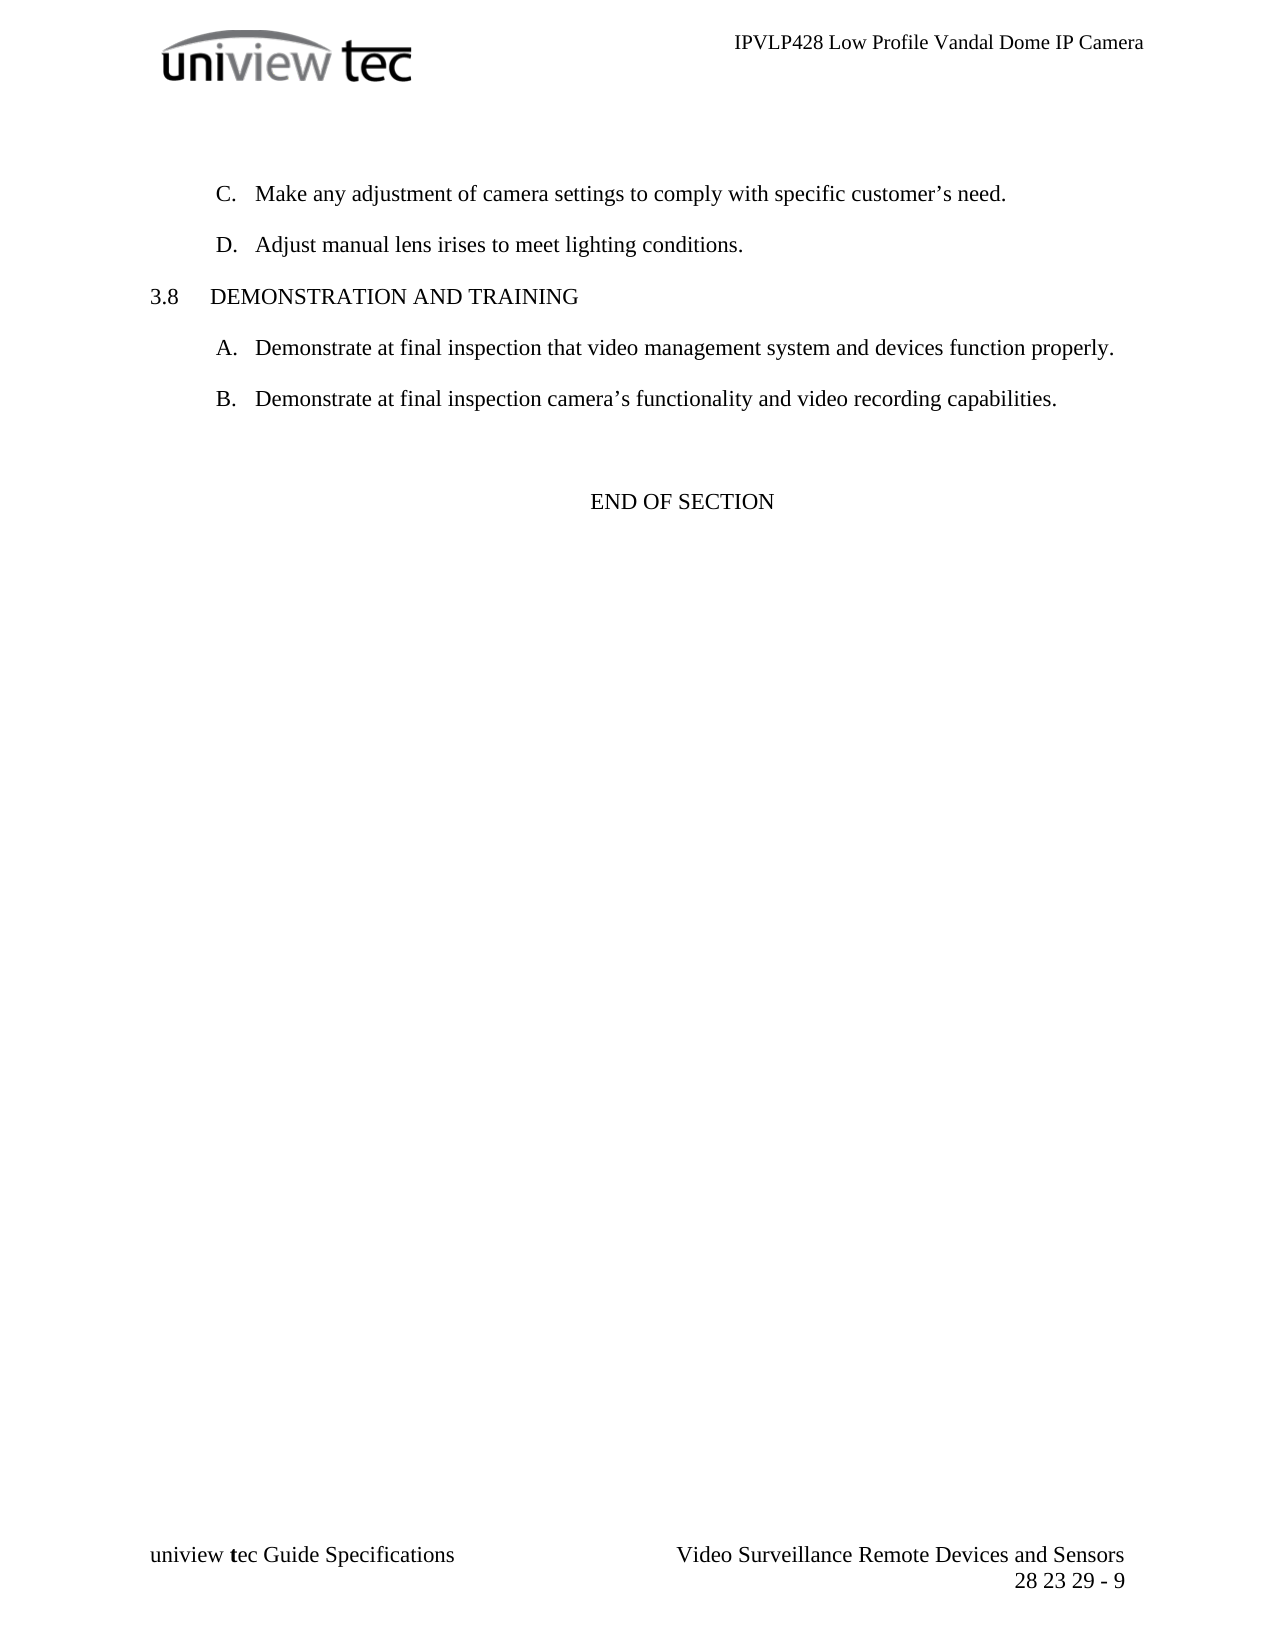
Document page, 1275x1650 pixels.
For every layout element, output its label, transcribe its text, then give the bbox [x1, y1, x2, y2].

text Adjust manual lens irises to meet lighting conditions. [216, 231, 1155, 258]
text DEMONSTRATION AND TRAINING [150, 283, 1155, 309]
text Demonstrate at final inspection that video management system and devices function properly. [216, 334, 1155, 360]
text Make any adjustment of camera settings to comply with specific customer’s need. [216, 180, 1155, 206]
text Demonstrate at final inspection camera’s functionality and video recording capabilities. [216, 385, 1155, 412]
picture [161, 30, 412, 82]
list END OF SECTION [210, 488, 1155, 514]
